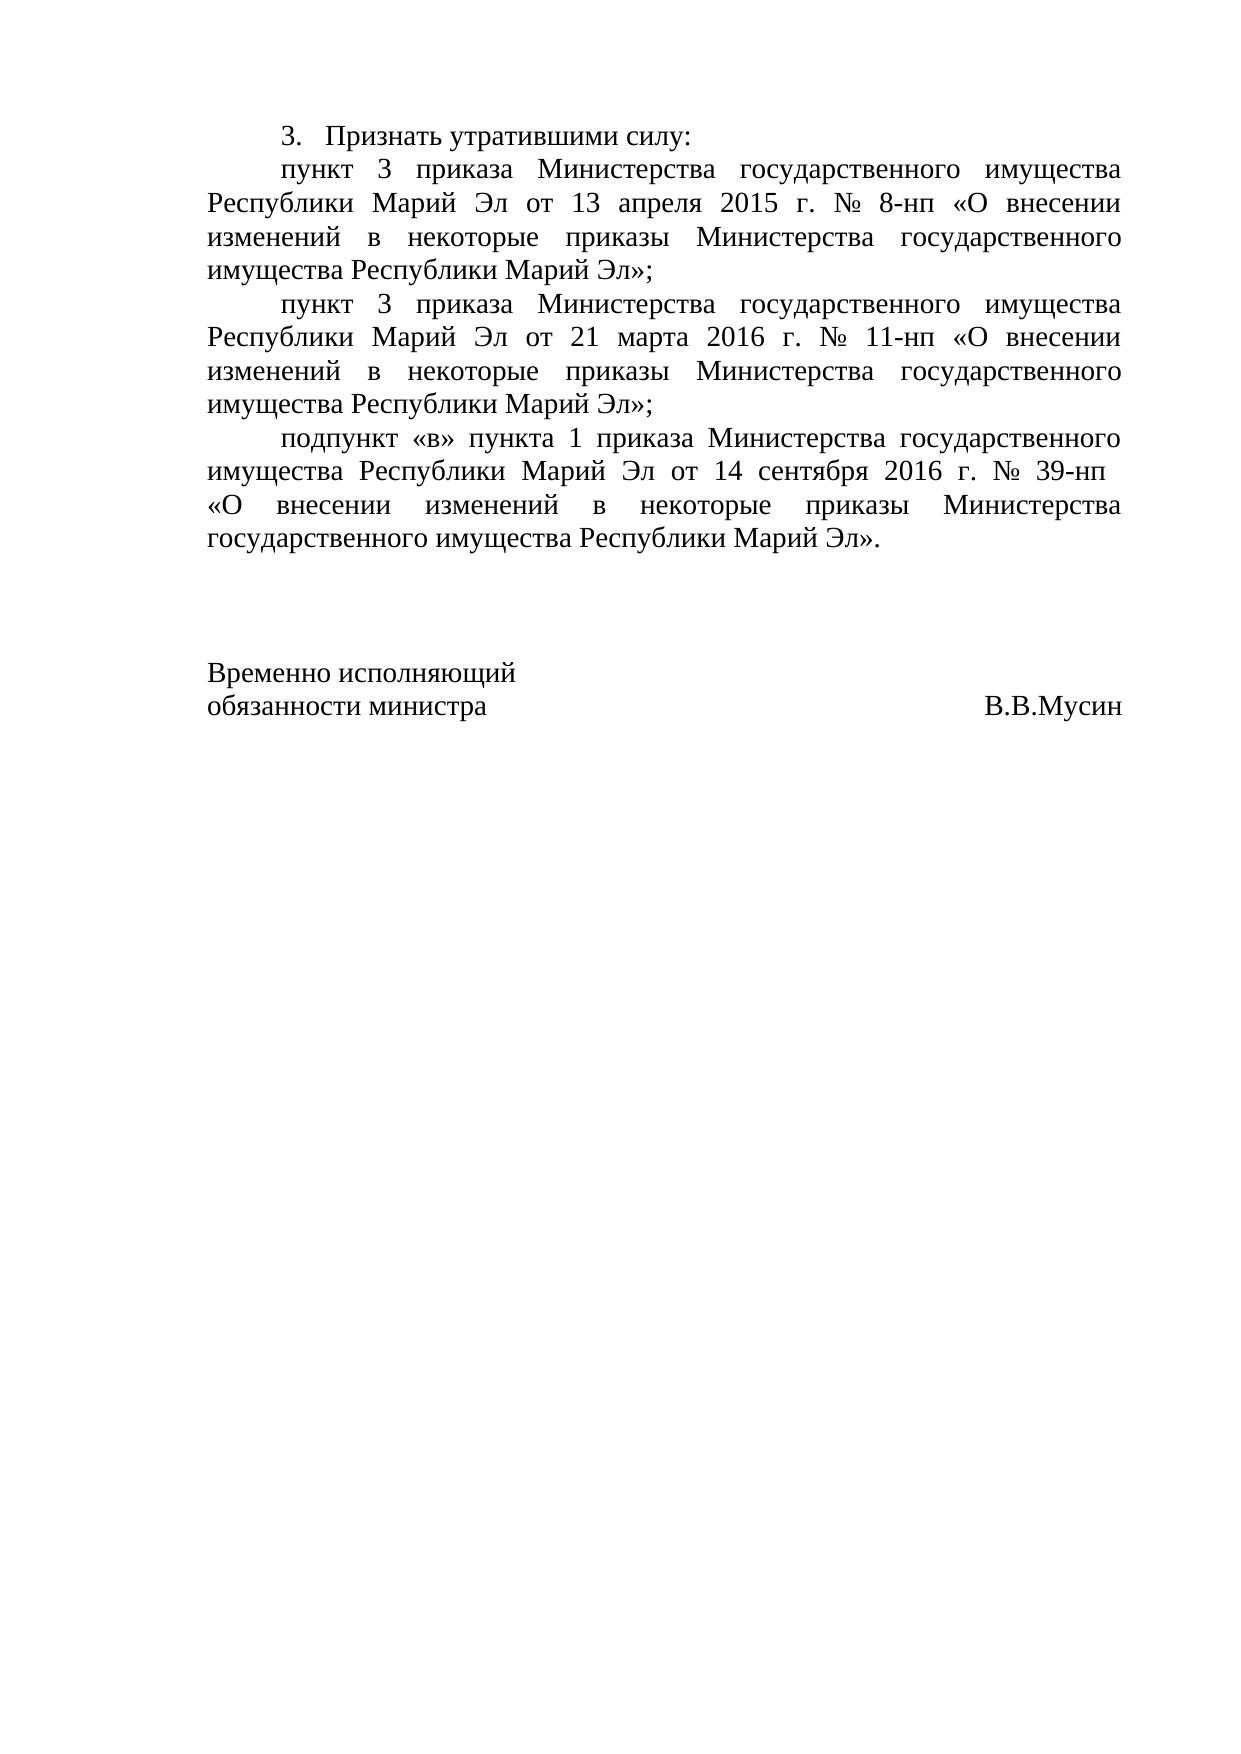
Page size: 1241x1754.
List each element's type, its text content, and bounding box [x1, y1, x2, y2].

text подпункт «в» пункта 1 приказа Министерства государственного имущества Республики Марий Эл от 14 сентября 2016 г. № 39-нп «О внесении изменений в некоторые приказы Министерства государственного имущества Республики Марий Эл». [207, 420, 1122, 554]
list Признать утратившими силу: [207, 118, 1122, 152]
text обязанности министра В.В.Мусин [207, 688, 1122, 722]
text пункт 3 приказа Министерства государственного имущества Республики Марий Эл от 13 апреля 2015 г. № 8-нп «О внесении изменений в некоторые приказы Министерства государственного имущества Республики Марий Эл»; [207, 152, 1122, 286]
text Временно исполняющий [207, 655, 1122, 688]
text пункт 3 приказа Министерства государственного имущества Республики Марий Эл от 21 марта 2016 г. № 11-нп «О внесении изменений в некоторые приказы Министерства государственного имущества Республики Марий Эл»; [207, 286, 1122, 420]
